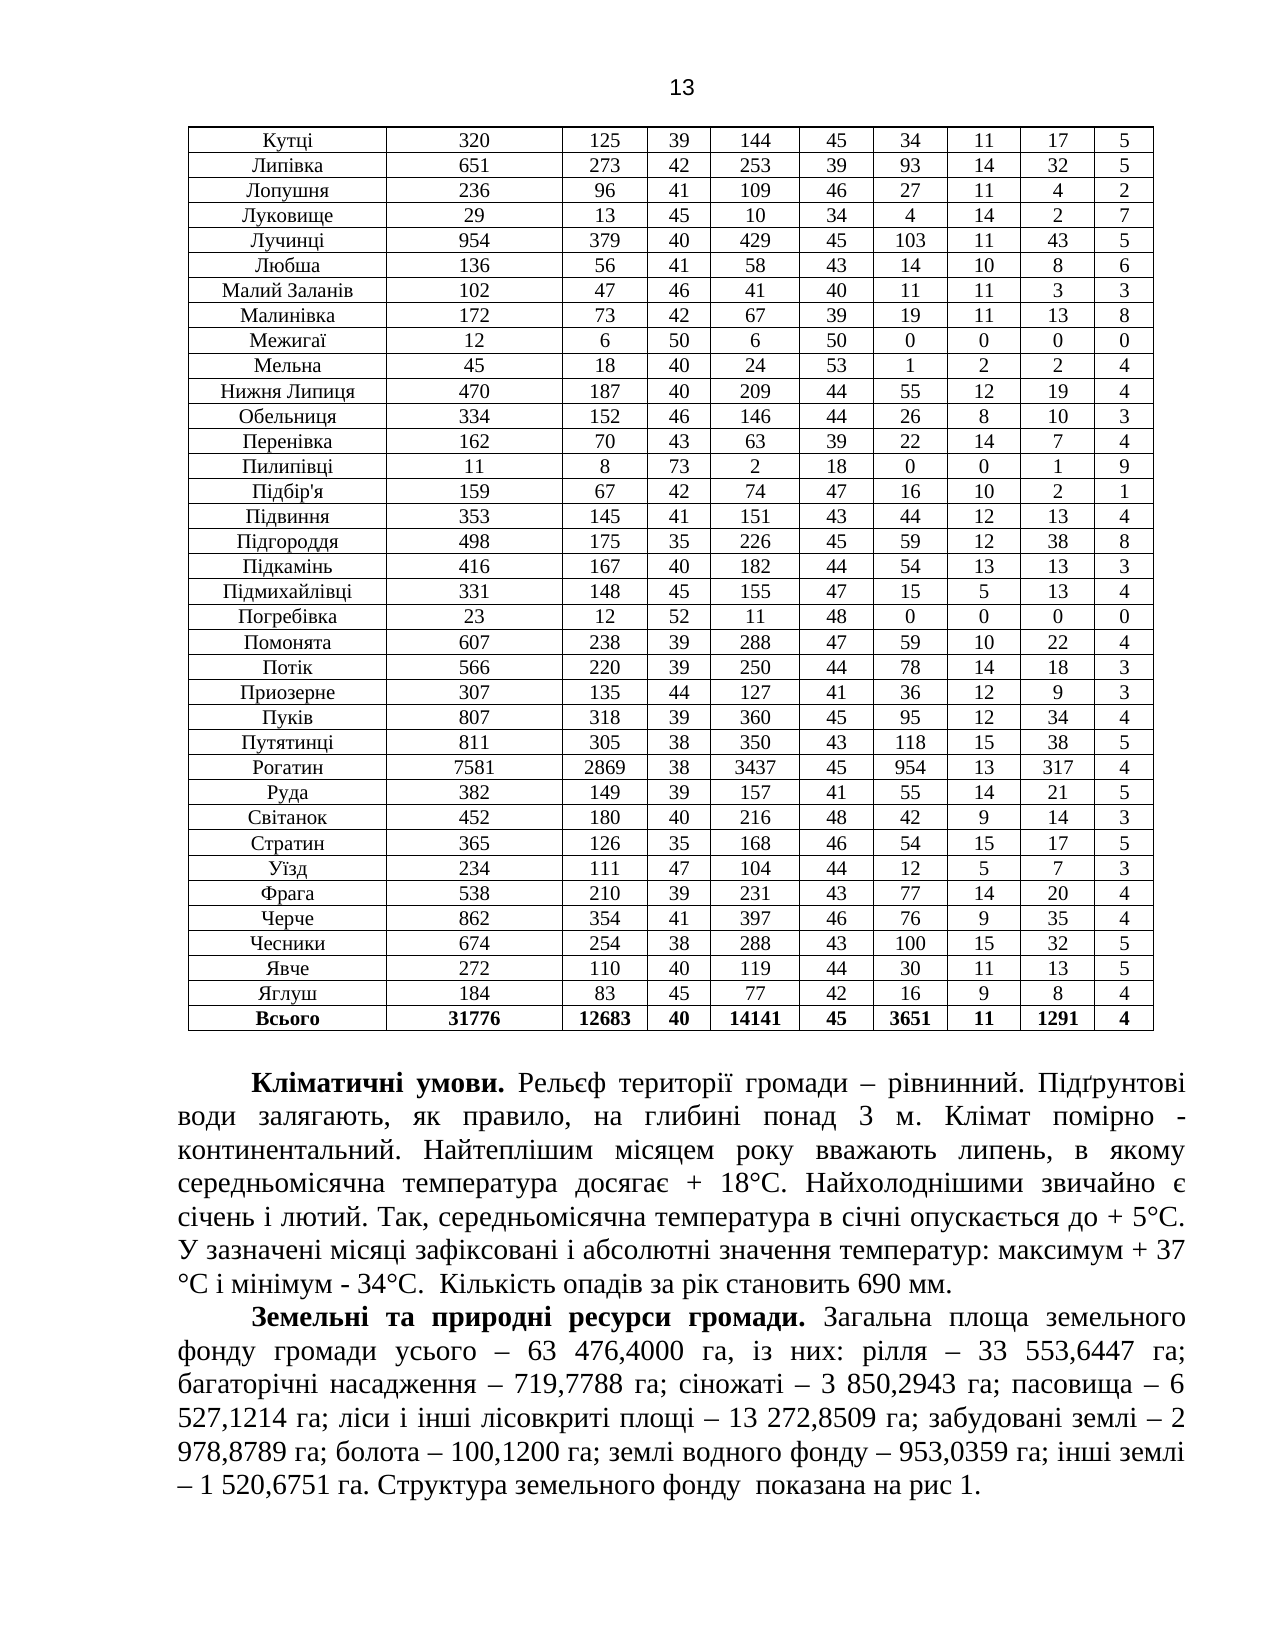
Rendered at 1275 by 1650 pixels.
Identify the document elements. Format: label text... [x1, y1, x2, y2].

table_cell 9 [948, 805, 1020, 829]
table_cell 41 [648, 906, 710, 930]
table_cell 452 [387, 805, 562, 829]
table_cell 111 [563, 856, 647, 879]
table_cell 93 [874, 153, 947, 177]
table_cell Лопушня [189, 178, 386, 202]
table_cell 38 [648, 730, 710, 754]
table_cell 76 [874, 906, 947, 930]
table_cell 4 [1095, 354, 1153, 377]
table_cell 226 [711, 529, 799, 553]
table_cell Підвиння [189, 504, 386, 528]
table_cell Липівка [189, 153, 386, 177]
table_cell Кутці [189, 128, 386, 152]
table_cell 172 [387, 303, 562, 327]
table_cell 182 [711, 554, 799, 578]
table_cell 12 [948, 504, 1020, 528]
table_cell 38 [648, 931, 710, 955]
table_cell 20 [1021, 881, 1094, 905]
table_cell 44 [648, 680, 710, 704]
table_cell 103 [874, 228, 947, 252]
table_cell Рогатин [189, 755, 386, 779]
table_cell Помонята [189, 630, 386, 654]
table_cell 38 [1021, 730, 1094, 754]
table_cell 127 [711, 680, 799, 704]
list Земельні та природні ресурси громади. Загальна площа земельного фонду громади усього – 63 476,4000 га, із них: рілля – 33 553,6447 га; багаторічні насадження – 719,7788 га; сіножаті – 3 850,2943 га; пасовища – 6 527,1214 га; ліси і інші лісовкриті площі – 13 272,8509 га; забудовані землі – 2 978,8789 га; болота – 100,1200 га; землі водного фонду – 953,0359 га; інші землі – 1 520,6751 га. Структура земельного фонду показана на рис 1. [177, 1299, 1186, 1501]
table_cell 39 [800, 429, 873, 453]
table_cell 39 [800, 303, 873, 327]
table_cell 45 [800, 755, 873, 779]
table_cell 3437 [711, 755, 799, 779]
table_cell Фрага [189, 881, 386, 905]
table_cell 44 [800, 956, 873, 980]
table_cell 148 [563, 579, 647, 603]
table_cell 40 [648, 956, 710, 980]
table_cell Погребівка [189, 605, 386, 628]
table_cell 22 [1021, 630, 1094, 654]
table_cell 4 [1095, 755, 1153, 779]
table_cell 24 [711, 354, 799, 377]
table_cell 4 [1095, 429, 1153, 453]
table_cell 11 [948, 303, 1020, 327]
table_cell 209 [711, 379, 799, 403]
table_cell 26 [874, 404, 947, 428]
table_cell Малий Заланів [189, 278, 386, 302]
table_cell 38 [1021, 529, 1094, 553]
table_cell 32 [1021, 931, 1094, 955]
table_cell 67 [711, 303, 799, 327]
table_cell 29 [387, 203, 562, 227]
table_cell Яглуш [189, 981, 386, 1005]
table_cell 39 [648, 128, 710, 152]
table_cell 4 [1095, 981, 1153, 1005]
table_cell 39 [648, 705, 710, 729]
table_cell 56 [563, 253, 647, 277]
table_cell 334 [387, 404, 562, 428]
table_cell 3 [1095, 805, 1153, 829]
table_cell 39 [648, 780, 710, 804]
table_cell 159 [387, 479, 562, 503]
table_cell 16 [874, 479, 947, 503]
table_cell 44 [800, 856, 873, 879]
table_cell 14 [874, 253, 947, 277]
table_cell 4 [1021, 178, 1094, 202]
table_cell 35 [1021, 906, 1094, 930]
table_cell Стратин [189, 830, 386, 854]
table_cell Перенівка [189, 429, 386, 453]
table_cell 14 [948, 153, 1020, 177]
table_cell 10 [711, 203, 799, 227]
table_cell 807 [387, 705, 562, 729]
table_cell 234 [387, 856, 562, 879]
table_cell 4 [1095, 504, 1153, 528]
table_cell 13 [948, 554, 1020, 578]
table_cell 12 [948, 680, 1020, 704]
table_cell 11 [387, 454, 562, 478]
table_cell Всього [189, 1006, 386, 1030]
table_cell 48 [800, 605, 873, 628]
table_cell 46 [648, 404, 710, 428]
table_cell 8 [948, 404, 1020, 428]
table_cell 320 [387, 128, 562, 152]
table_cell Підмихайлівці [189, 579, 386, 603]
table_cell 54 [874, 830, 947, 854]
table_cell 954 [387, 228, 562, 252]
table_cell 307 [387, 680, 562, 704]
table_cell 13 [1021, 579, 1094, 603]
table_cell 102 [387, 278, 562, 302]
table_cell 7581 [387, 755, 562, 779]
table_cell 3 [1095, 278, 1153, 302]
table_cell 10 [948, 479, 1020, 503]
table_cell 4 [1095, 881, 1153, 905]
table_cell 14141 [711, 1006, 799, 1030]
table_cell 168 [711, 830, 799, 854]
table_cell 96 [563, 178, 647, 202]
table_cell 4 [1095, 906, 1153, 930]
table_cell 19 [1021, 379, 1094, 403]
table_cell 34 [800, 203, 873, 227]
table_cell 1291 [1021, 1006, 1094, 1030]
table_cell 40 [648, 805, 710, 829]
table_cell 350 [711, 730, 799, 754]
table_cell 5 [1095, 931, 1153, 955]
table_cell 30 [874, 956, 947, 980]
table_cell 0 [1095, 328, 1153, 352]
table_cell 9 [1095, 454, 1153, 478]
table_cell 2869 [563, 755, 647, 779]
table_cell 2 [1021, 203, 1094, 227]
table_cell Пуків [189, 705, 386, 729]
table_cell 3 [1095, 404, 1153, 428]
table_cell 5 [948, 579, 1020, 603]
table_cell 42 [648, 479, 710, 503]
table_cell 46 [648, 278, 710, 302]
table_cell 288 [711, 630, 799, 654]
table_cell 3651 [874, 1006, 947, 1030]
table_cell 15 [948, 830, 1020, 854]
table_cell 15 [948, 931, 1020, 955]
list Кліматичні умови. Рельєф території громади – рівнинний. Підґрунтові води залягають, як правило, на глибині понад 3 м. Клімат помірно - континентальний. Найтеплішим місяцем року вважають липень, в якому середньомісячна температура досягає + 18°С. Найхолоднішими звичайно є січень і лютий. Так, середньомісячна температура в січні опускається до + 5°С. У зазначені місяці зафіксовані і абсолютні значення температур: максимум + 37 °С і мінімум - 34°С. Кількість опадів за рік становить 690 мм. [177, 1065, 1186, 1299]
table_cell Нижня Липиця [189, 379, 386, 403]
table_cell 3 [1095, 655, 1153, 679]
table_cell 126 [563, 830, 647, 854]
table_cell 77 [711, 981, 799, 1005]
table_cell 70 [563, 429, 647, 453]
table_cell 13 [1021, 956, 1094, 980]
table_cell 250 [711, 655, 799, 679]
table_cell 39 [800, 153, 873, 177]
table_cell 288 [711, 931, 799, 955]
table_cell 12 [874, 856, 947, 879]
table_cell 151 [711, 504, 799, 528]
table_cell 162 [387, 429, 562, 453]
table_cell Лучинці [189, 228, 386, 252]
table_cell 8 [1095, 303, 1153, 327]
table_cell 9 [1021, 680, 1094, 704]
table_cell 382 [387, 780, 562, 804]
table_cell 12 [948, 529, 1020, 553]
table_cell Явче [189, 956, 386, 980]
table_cell 10 [1021, 404, 1094, 428]
table_cell 12 [948, 379, 1020, 403]
table_cell 253 [711, 153, 799, 177]
table_cell 365 [387, 830, 562, 854]
table_cell 0 [874, 605, 947, 628]
table_cell 12 [387, 328, 562, 352]
table_cell 5 [1095, 153, 1153, 177]
table_cell 40 [648, 554, 710, 578]
table_cell 397 [711, 906, 799, 930]
table_cell 43 [648, 429, 710, 453]
table_cell 0 [874, 328, 947, 352]
table_cell 7 [1095, 203, 1153, 227]
table_cell 317 [1021, 755, 1094, 779]
table_cell 11 [948, 228, 1020, 252]
table_cell Підбір'я [189, 479, 386, 503]
table_cell 43 [800, 931, 873, 955]
table_cell 862 [387, 906, 562, 930]
table_cell 19 [874, 303, 947, 327]
table_cell 145 [563, 504, 647, 528]
table_cell 11 [948, 278, 1020, 302]
table_cell 5 [948, 856, 1020, 879]
table_cell 187 [563, 379, 647, 403]
table_cell 21 [1021, 780, 1094, 804]
table_cell Черче [189, 906, 386, 930]
table_cell 674 [387, 931, 562, 955]
table_cell Світанок [189, 805, 386, 829]
table_cell 3 [1095, 680, 1153, 704]
table_cell 110 [563, 956, 647, 980]
table_cell 5 [1095, 830, 1153, 854]
table_cell 55 [874, 379, 947, 403]
table_cell 498 [387, 529, 562, 553]
table_cell 11 [948, 128, 1020, 152]
table_cell 0 [948, 605, 1020, 628]
table_cell Підгороддя [189, 529, 386, 553]
table_cell 210 [563, 881, 647, 905]
table_cell Приозерне [189, 680, 386, 704]
table_cell 39 [648, 630, 710, 654]
table_cell 13 [1021, 303, 1094, 327]
table_cell 45 [648, 579, 710, 603]
table_cell 5 [1095, 780, 1153, 804]
table_cell 136 [387, 253, 562, 277]
table_cell 538 [387, 881, 562, 905]
table_cell 184 [387, 981, 562, 1005]
table_cell 47 [800, 579, 873, 603]
table_cell Потік [189, 655, 386, 679]
table_cell 47 [800, 630, 873, 654]
table_cell 45 [800, 529, 873, 553]
table_cell 429 [711, 228, 799, 252]
table_cell 41 [648, 504, 710, 528]
table_cell 5 [1095, 956, 1153, 980]
table_cell 14 [948, 655, 1020, 679]
table_cell 48 [800, 805, 873, 829]
table_cell 470 [387, 379, 562, 403]
table_cell 220 [563, 655, 647, 679]
table_cell 238 [563, 630, 647, 654]
table_cell 11 [948, 956, 1020, 980]
table_cell 14 [948, 780, 1020, 804]
table_cell Межигаї [189, 328, 386, 352]
table_cell 2 [1021, 479, 1094, 503]
table_cell 0 [1021, 605, 1094, 628]
table_cell Путятинці [189, 730, 386, 754]
table_cell 104 [711, 856, 799, 879]
table_cell 607 [387, 630, 562, 654]
table_cell 18 [1021, 655, 1094, 679]
table_cell 46 [800, 178, 873, 202]
table_cell 149 [563, 780, 647, 804]
table_cell 5 [1095, 128, 1153, 152]
table_cell 0 [948, 454, 1020, 478]
table_cell Обельниця [189, 404, 386, 428]
table_cell 11 [874, 278, 947, 302]
table_cell 1 [1095, 479, 1153, 503]
table_cell 41 [711, 278, 799, 302]
table_cell 7 [1021, 429, 1094, 453]
table_cell 41 [800, 780, 873, 804]
table_cell 22 [874, 429, 947, 453]
table_cell 59 [874, 630, 947, 654]
table_cell 5 [1095, 228, 1153, 252]
table_cell 42 [800, 981, 873, 1005]
table_cell 954 [874, 755, 947, 779]
table_cell 55 [874, 780, 947, 804]
table_cell 41 [648, 253, 710, 277]
table_cell 305 [563, 730, 647, 754]
table_cell Мельна [189, 354, 386, 377]
table_cell 155 [711, 579, 799, 603]
table_cell 83 [563, 981, 647, 1005]
table_cell 4 [1095, 705, 1153, 729]
table_cell 125 [563, 128, 647, 152]
table_cell 43 [800, 881, 873, 905]
table_cell 54 [874, 554, 947, 578]
table_cell 6 [711, 328, 799, 352]
table_cell 109 [711, 178, 799, 202]
table_cell 4 [1095, 579, 1153, 603]
table_cell 15 [948, 730, 1020, 754]
table_cell 39 [648, 655, 710, 679]
table_cell 16 [874, 981, 947, 1005]
table_cell 53 [800, 354, 873, 377]
table_cell 651 [387, 153, 562, 177]
table_cell 42 [874, 805, 947, 829]
table_cell 13 [948, 755, 1020, 779]
table_cell 11 [948, 178, 1020, 202]
table_cell 58 [711, 253, 799, 277]
table_cell 216 [711, 805, 799, 829]
table_cell 40 [648, 354, 710, 377]
table_cell 4 [874, 203, 947, 227]
table_cell 50 [800, 328, 873, 352]
table_cell 12 [948, 705, 1020, 729]
table_cell 14 [1021, 805, 1094, 829]
table_cell 43 [800, 253, 873, 277]
table_cell 353 [387, 504, 562, 528]
table_cell 39 [648, 881, 710, 905]
table_cell 45 [800, 128, 873, 152]
table_cell Руда [189, 780, 386, 804]
table_cell 45 [387, 354, 562, 377]
table_cell 11 [711, 605, 799, 628]
table_cell 18 [800, 454, 873, 478]
table_cell 11 [948, 1006, 1020, 1030]
table_cell 45 [800, 228, 873, 252]
table_cell 40 [648, 1006, 710, 1030]
table_cell 43 [1021, 228, 1094, 252]
table_cell 95 [874, 705, 947, 729]
table_cell 144 [711, 128, 799, 152]
table_cell 354 [563, 906, 647, 930]
table_cell 2 [948, 354, 1020, 377]
table_cell 32 [1021, 153, 1094, 177]
table_cell 9 [948, 981, 1020, 1005]
table_cell 331 [387, 579, 562, 603]
table_cell 45 [800, 705, 873, 729]
table_cell Луковище [189, 203, 386, 227]
table_cell 13 [1021, 554, 1094, 578]
table_cell 47 [648, 856, 710, 879]
table_cell 6 [563, 328, 647, 352]
table_cell 9 [948, 906, 1020, 930]
table_cell 14 [948, 881, 1020, 905]
table_cell 1 [1021, 454, 1094, 478]
table_cell 10 [948, 253, 1020, 277]
table_cell 50 [648, 328, 710, 352]
table_cell 4 [1095, 1006, 1153, 1030]
table_cell 45 [648, 981, 710, 1005]
table_cell 46 [800, 906, 873, 930]
table_cell 73 [648, 454, 710, 478]
table_cell 44 [800, 379, 873, 403]
table_cell 45 [648, 203, 710, 227]
table_cell 2 [1095, 178, 1153, 202]
table_cell 360 [711, 705, 799, 729]
table_cell Чесники [189, 931, 386, 955]
table_cell 40 [648, 228, 710, 252]
table_cell 77 [874, 881, 947, 905]
table_cell 34 [1021, 705, 1094, 729]
table_cell 231 [711, 881, 799, 905]
table_cell 12683 [563, 1006, 647, 1030]
table_cell 379 [563, 228, 647, 252]
table_cell 4 [1095, 630, 1153, 654]
table_cell 12 [563, 605, 647, 628]
table_cell 3 [1095, 856, 1153, 879]
table_cell 46 [800, 830, 873, 854]
table_cell 35 [648, 529, 710, 553]
table_cell 566 [387, 655, 562, 679]
table_cell Підкамінь [189, 554, 386, 578]
table_cell 40 [800, 278, 873, 302]
table_cell 73 [563, 303, 647, 327]
table_cell 44 [800, 655, 873, 679]
table_cell 52 [648, 605, 710, 628]
table_cell 4 [1095, 379, 1153, 403]
table_cell 0 [1021, 328, 1094, 352]
table_cell 44 [800, 554, 873, 578]
table_cell 41 [800, 680, 873, 704]
table_cell 5 [1095, 730, 1153, 754]
table_cell 152 [563, 404, 647, 428]
table_cell 47 [563, 278, 647, 302]
table_cell 18 [563, 354, 647, 377]
table_cell 157 [711, 780, 799, 804]
table_cell 13 [563, 203, 647, 227]
table_cell 254 [563, 931, 647, 955]
table_cell 44 [800, 404, 873, 428]
table_cell 74 [711, 479, 799, 503]
table_cell 63 [711, 429, 799, 453]
table_cell 59 [874, 529, 947, 553]
table_cell 0 [1095, 605, 1153, 628]
table_cell 44 [874, 504, 947, 528]
table_cell 13 [1021, 504, 1094, 528]
table_cell 180 [563, 805, 647, 829]
table_cell 272 [387, 956, 562, 980]
table_cell 8 [563, 454, 647, 478]
table_cell 8 [1021, 253, 1094, 277]
table_cell 47 [800, 479, 873, 503]
table_cell 1 [874, 354, 947, 377]
table_cell 119 [711, 956, 799, 980]
table_cell 42 [648, 303, 710, 327]
table_cell 0 [948, 328, 1020, 352]
table_cell 236 [387, 178, 562, 202]
table_cell 3 [1095, 554, 1153, 578]
table_cell 0 [874, 454, 947, 478]
table_cell 2 [1021, 354, 1094, 377]
table_cell 43 [800, 504, 873, 528]
table_cell 14 [948, 429, 1020, 453]
table_cell 38 [648, 755, 710, 779]
table_cell 41 [648, 178, 710, 202]
table_cell 34 [874, 128, 947, 152]
table_cell 17 [1021, 830, 1094, 854]
table_cell 811 [387, 730, 562, 754]
table_cell 118 [874, 730, 947, 754]
table_cell 23 [387, 605, 562, 628]
table_cell 36 [874, 680, 947, 704]
table_cell 100 [874, 931, 947, 955]
table_cell 2 [711, 454, 799, 478]
table_cell 14 [948, 203, 1020, 227]
table_cell 8 [1021, 981, 1094, 1005]
table_cell 6 [1095, 253, 1153, 277]
table_cell Малинівка [189, 303, 386, 327]
table_cell 416 [387, 554, 562, 578]
table_cell 146 [711, 404, 799, 428]
table_cell 42 [648, 153, 710, 177]
table_cell 31776 [387, 1006, 562, 1030]
table_cell 78 [874, 655, 947, 679]
table_cell 10 [948, 630, 1020, 654]
table_cell 15 [874, 579, 947, 603]
table_cell 27 [874, 178, 947, 202]
table_cell 67 [563, 479, 647, 503]
table_cell 167 [563, 554, 647, 578]
table_cell 8 [1095, 529, 1153, 553]
table_cell 45 [800, 1006, 873, 1030]
table_cell 43 [800, 730, 873, 754]
table_cell 175 [563, 529, 647, 553]
table_cell 273 [563, 153, 647, 177]
table_cell 40 [648, 379, 710, 403]
table_cell 35 [648, 830, 710, 854]
table_cell 7 [1021, 856, 1094, 879]
table_cell Любша [189, 253, 386, 277]
table_cell 17 [1021, 128, 1094, 152]
table_cell 135 [563, 680, 647, 704]
table_cell Уїзд [189, 856, 386, 879]
table_cell 318 [563, 705, 647, 729]
table_cell 3 [1021, 278, 1094, 302]
table_cell Пилипівці [189, 454, 386, 478]
